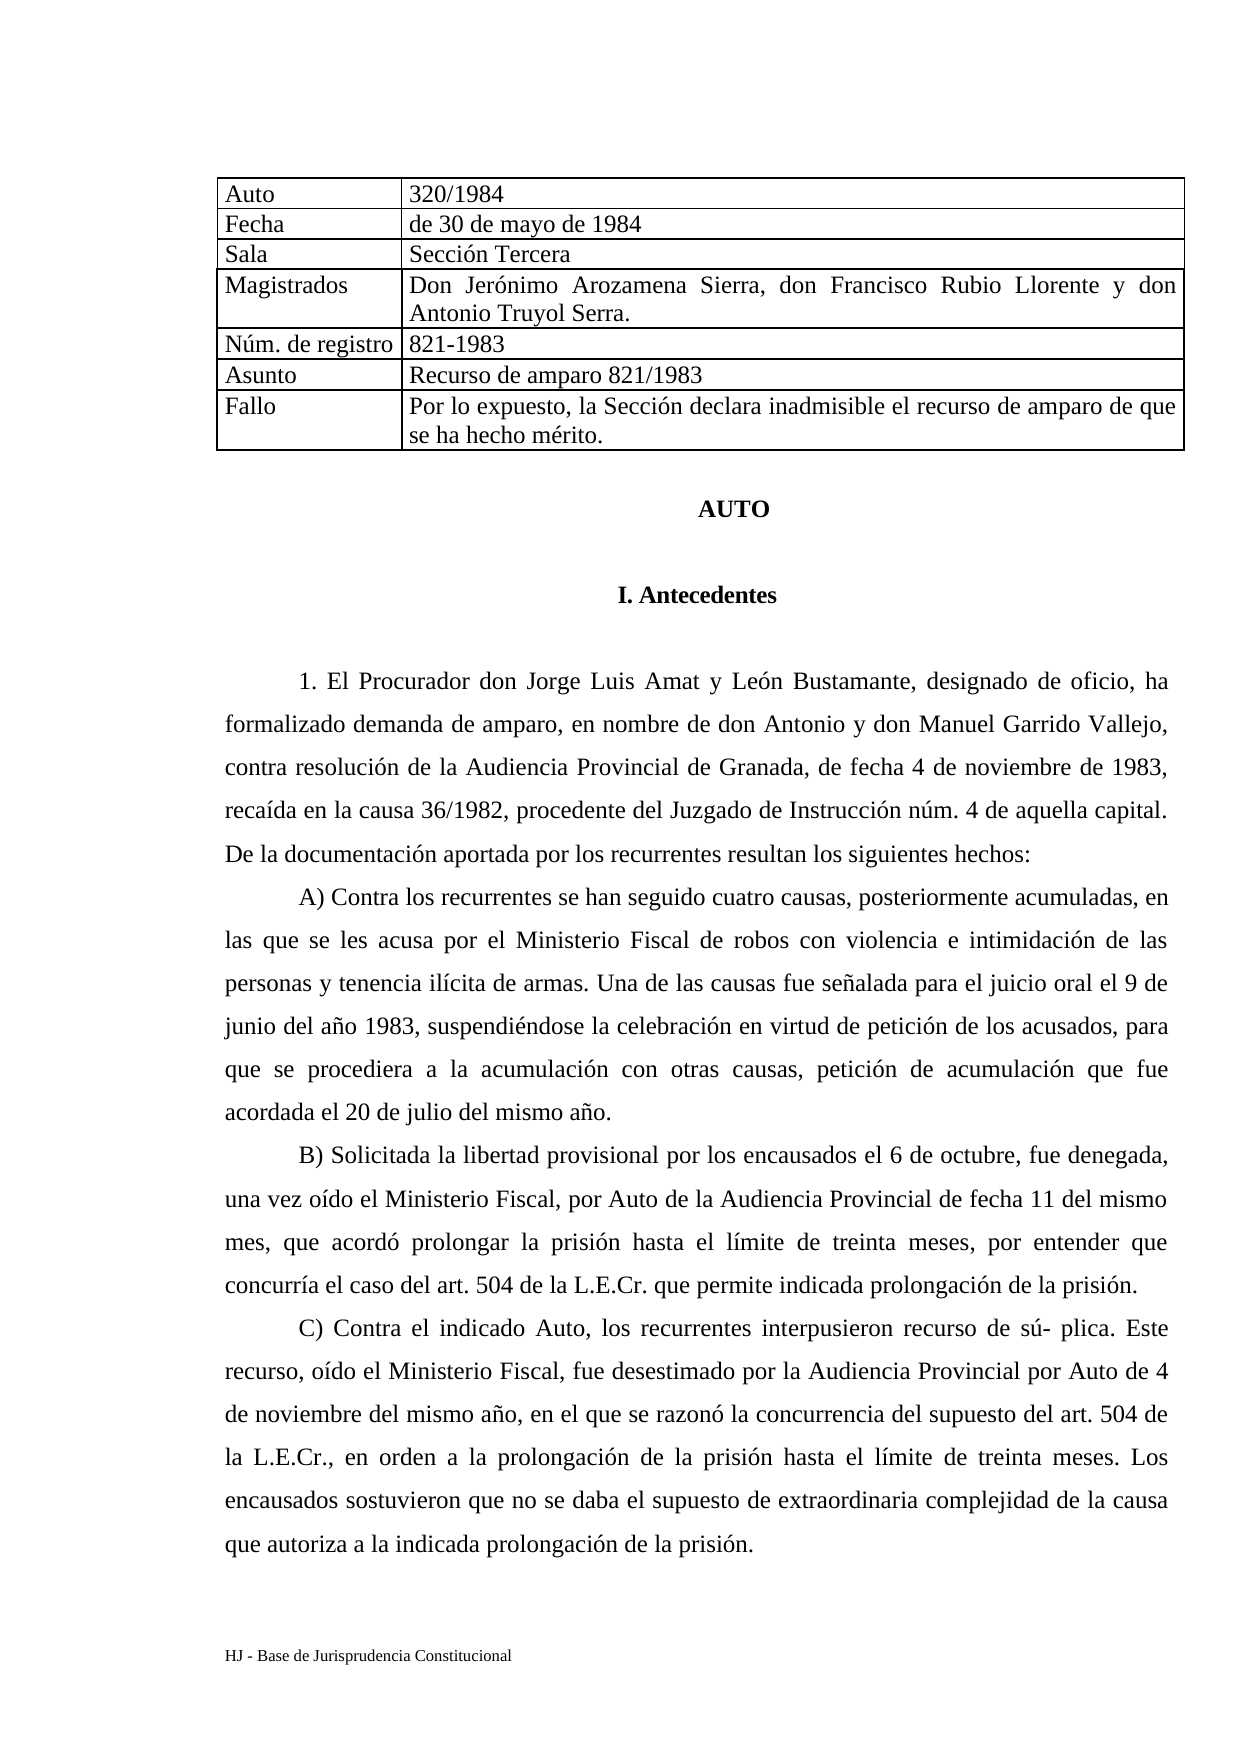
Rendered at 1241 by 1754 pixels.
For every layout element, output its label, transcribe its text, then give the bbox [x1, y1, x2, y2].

table_cell de 30 de mayo de 1984 [402, 209, 1184, 238]
text B) Solicitada la libertad provisional por los encausados el 6 de octubre, fue denegada, una vez oído el Ministerio Fiscal, por Auto de la Audiencia Provincial de fecha 11 del mismo mes, que acordó prolongar la prisión hasta el límite de treinta meses, por entender que concurría el caso del art. 504 de la L.E.Cr. que permite indicada prolongación de la prisión. [224, 1141, 1169, 1299]
table_cell Fecha [218, 209, 401, 238]
table_cell Asunto [218, 360, 401, 389]
text 1. El Procurador don Jorge Luis Amat y León Bustamante, designado de oficio, ha formalizado demanda de amparo, en nombre de don Antonio y don Manuel Garrido Vallejo, contra resolución de la Audiencia Provincial de Granada, de fecha 4 de noviembre de 1983, recaída en la causa 36/1982, procedente del Juzgado de Instrucción núm. 4 de aquella capital. De la documentación aportada por los recurrentes resultan los siguientes hechos: [224, 666, 1169, 867]
text I. Antecedentes [224, 580, 1169, 609]
text AUTO [224, 494, 1169, 522]
table_cell Sala [218, 240, 401, 268]
table_header Auto [218, 179, 401, 207]
table_cell Núm. de registro [218, 329, 401, 358]
table_cell Fallo [218, 391, 401, 448]
table_cell 821-1983 [403, 329, 1183, 358]
table_header 320/1984 [402, 179, 1184, 207]
table_cell Sección Tercera [402, 240, 1184, 268]
table_cell Recurso de amparo 821/1983 [403, 360, 1183, 389]
table_cell Por lo expuesto, la Sección declara inadmisible el recurso de amparo de que se ha hecho mérito. [403, 391, 1183, 448]
table_cell Magistrados [218, 270, 401, 327]
text A) Contra los recurrentes se han seguido cuatro causas, posteriormente acumuladas, en las que se les acusa por el Ministerio Fiscal de robos con violencia e intimidación de las personas y tenencia ilícita de armas. Una de las causas fue señalada para el juicio oral el 9 de junio del año 1983, suspendiéndose la celebración en virtud de petición de los acusados, para que se procediera a la acumulación con otras causas, petición de acumulación que fue acordada el 20 de julio del mismo año. [224, 882, 1169, 1126]
table_cell Don Jerónimo Arozamena Sierra, don Francisco Rubio Llorente y don Antonio Truyol Serra. [403, 270, 1183, 327]
text C) Contra el indicado Auto, los recurrentes interpusieron recurso de sú- plica. Este recurso, oído el Ministerio Fiscal, fue desestimado por la Audiencia Provincial por Auto de 4 de noviembre del mismo año, en el que se razonó la concurrencia del supuesto del art. 504 de la L.E.Cr., en orden a la prolongación de la prisión hasta el límite de treinta meses. Los encausados sostuvieron que no se daba el supuesto de extraordinaria complejidad de la causa que autoriza a la indicada prolongación de la prisión. [224, 1313, 1169, 1557]
